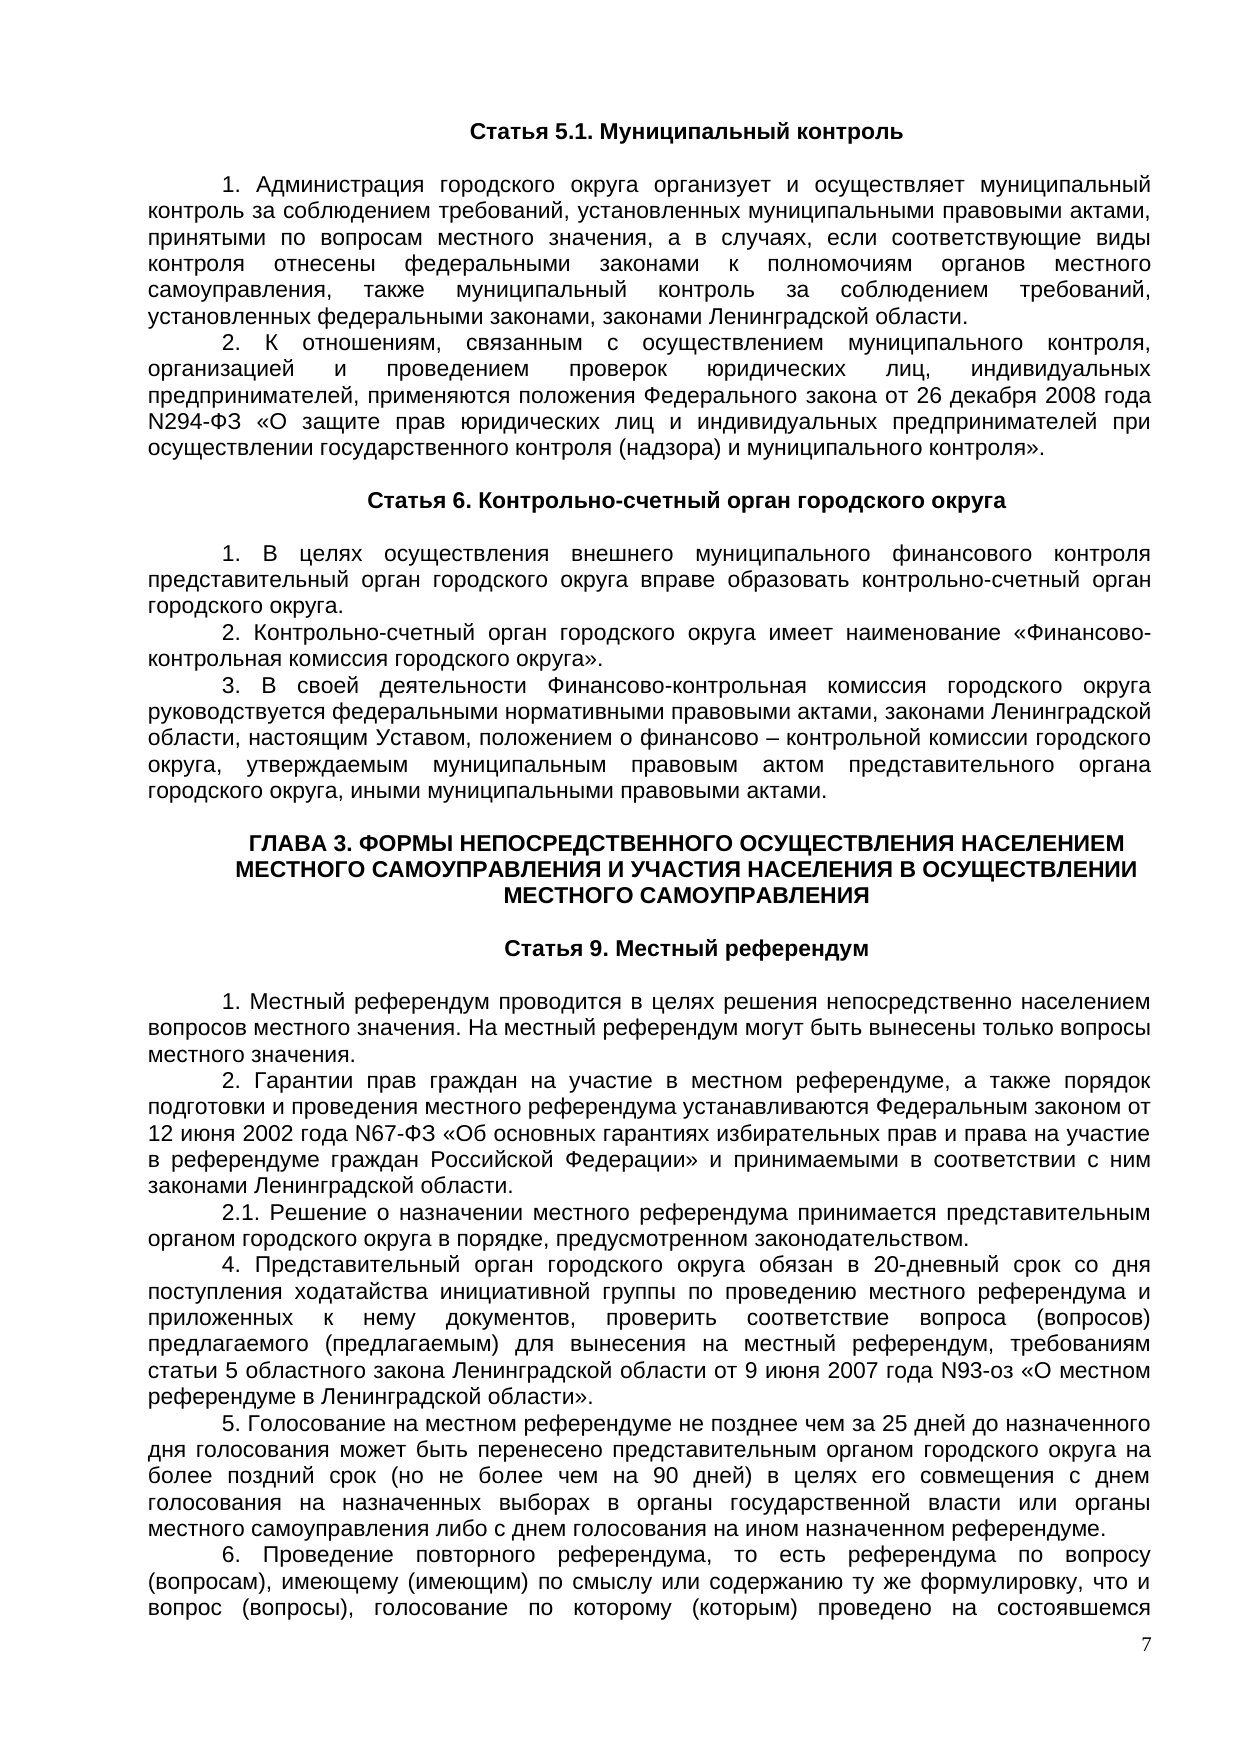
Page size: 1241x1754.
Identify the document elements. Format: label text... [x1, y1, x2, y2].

text 2. К отношениям, связанным с осуществлением муниципального контроля, организацией и проведением проверок юридических лиц, индивидуальных предпринимателей, применяются положения Федерального закона от 26 декабря 2008 года N294-ФЗ «О защите прав юридических лиц и индивидуальных предпринимателей при осуществлении государственного контроля (надзора) и муниципального контроля». [148, 329, 1152, 461]
text 5. Голосование на местном референдуме не позднее чем за 25 дней до назначенного дня голосования может быть перенесено представительным органом городского округа на более поздний срок (но не более чем на 90 дней) в целях его совмещения с днем голосования на назначенных выборах в органы государственной власти или органы местного самоуправления либо с днем голосования на ином назначенном референдуме. [148, 1409, 1152, 1541]
text 2.1. Решение о назначении местного референдума принимается представительным органом городского округа в порядке, предусмотренном законодательством. [148, 1199, 1152, 1251]
text Статья 5.1. Муниципальный контроль [148, 118, 1152, 144]
text Статья 6. Контрольно-счетный орган городского округа [148, 487, 1152, 513]
text МЕСТНОГО САМОУПРАВЛЕНИЯ [148, 882, 1152, 909]
text Статья 9. Местный референдум [148, 935, 1152, 961]
text 2. Контрольно-счетный орган городского округа имеет наименование «Финансово-контрольная комиссия городского округа». [148, 619, 1152, 672]
text 2. Гарантии прав граждан на участие в местном референдуме, а также порядок подготовки и проведения местного референдума устанавливаются Федеральным законом от 12 июня 2002 года N67-ФЗ «Об основных гарантиях избирательных прав и права на участие в референдуме граждан Российской Федерации» и принимаемыми в соответствии с ним законами Ленинградской области. [148, 1067, 1152, 1199]
text ГЛАВА 3. ФОРМЫ НЕПОСРЕДСТВЕННОГО ОСУЩЕСТВЛЕНИЯ НАСЕЛЕНИЕМ [148, 830, 1152, 856]
text 4. Представительный орган городского округа обязан в 20-дневный срок со дня поступления ходатайства инициативной группы по проведению местного референдума и приложенных к нему документов, проверить соответствие вопроса (вопросов) предлагаемого (предлагаемым) для вынесения на местный референдум, требованиям статьи 5 областного закона Ленинградской области от 9 июня 2007 года N93-оз «О местном референдуме в Ленинградской области». [148, 1251, 1152, 1409]
text 1. Местный референдум проводится в целях решения непосредственно населением вопросов местного значения. На местный референдум могут быть вынесены только вопросы местного значения. [148, 988, 1152, 1067]
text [148, 1541, 1152, 1620]
text МЕСТНОГО САМОУПРАВЛЕНИЯ И УЧАСТИЯ НАСЕЛЕНИЯ В ОСУЩЕСТВЛЕНИИ [148, 856, 1152, 882]
text 1. Администрация городского округа организует и осуществляет муниципальный контроль за соблюдением требований, установленных муниципальными правовыми актами, принятыми по вопросам местного значения, а в случаях, если соответствующие виды контроля отнесены федеральными законами к полномочиям органов местного самоуправления, также муниципальный контроль за соблюдением требований, установленных федеральными законами, законами Ленинградской области. [148, 171, 1152, 329]
text 3. В своей деятельности Финансово-контрольная комиссия городского округа руководствуется федеральными нормативными правовыми актами, законами Ленинградской области, настоящим Уставом, положением о финансово – контрольной комиссии городского округа, утверждаемым муниципальным правовым актом представительного органа городского округа, иными муниципальными правовыми актами. [148, 672, 1152, 803]
text 1. В целях осуществления внешнего муниципального финансового контроля представительный орган городского округа вправе образовать контрольно-счетный орган городского округа. [148, 540, 1152, 619]
